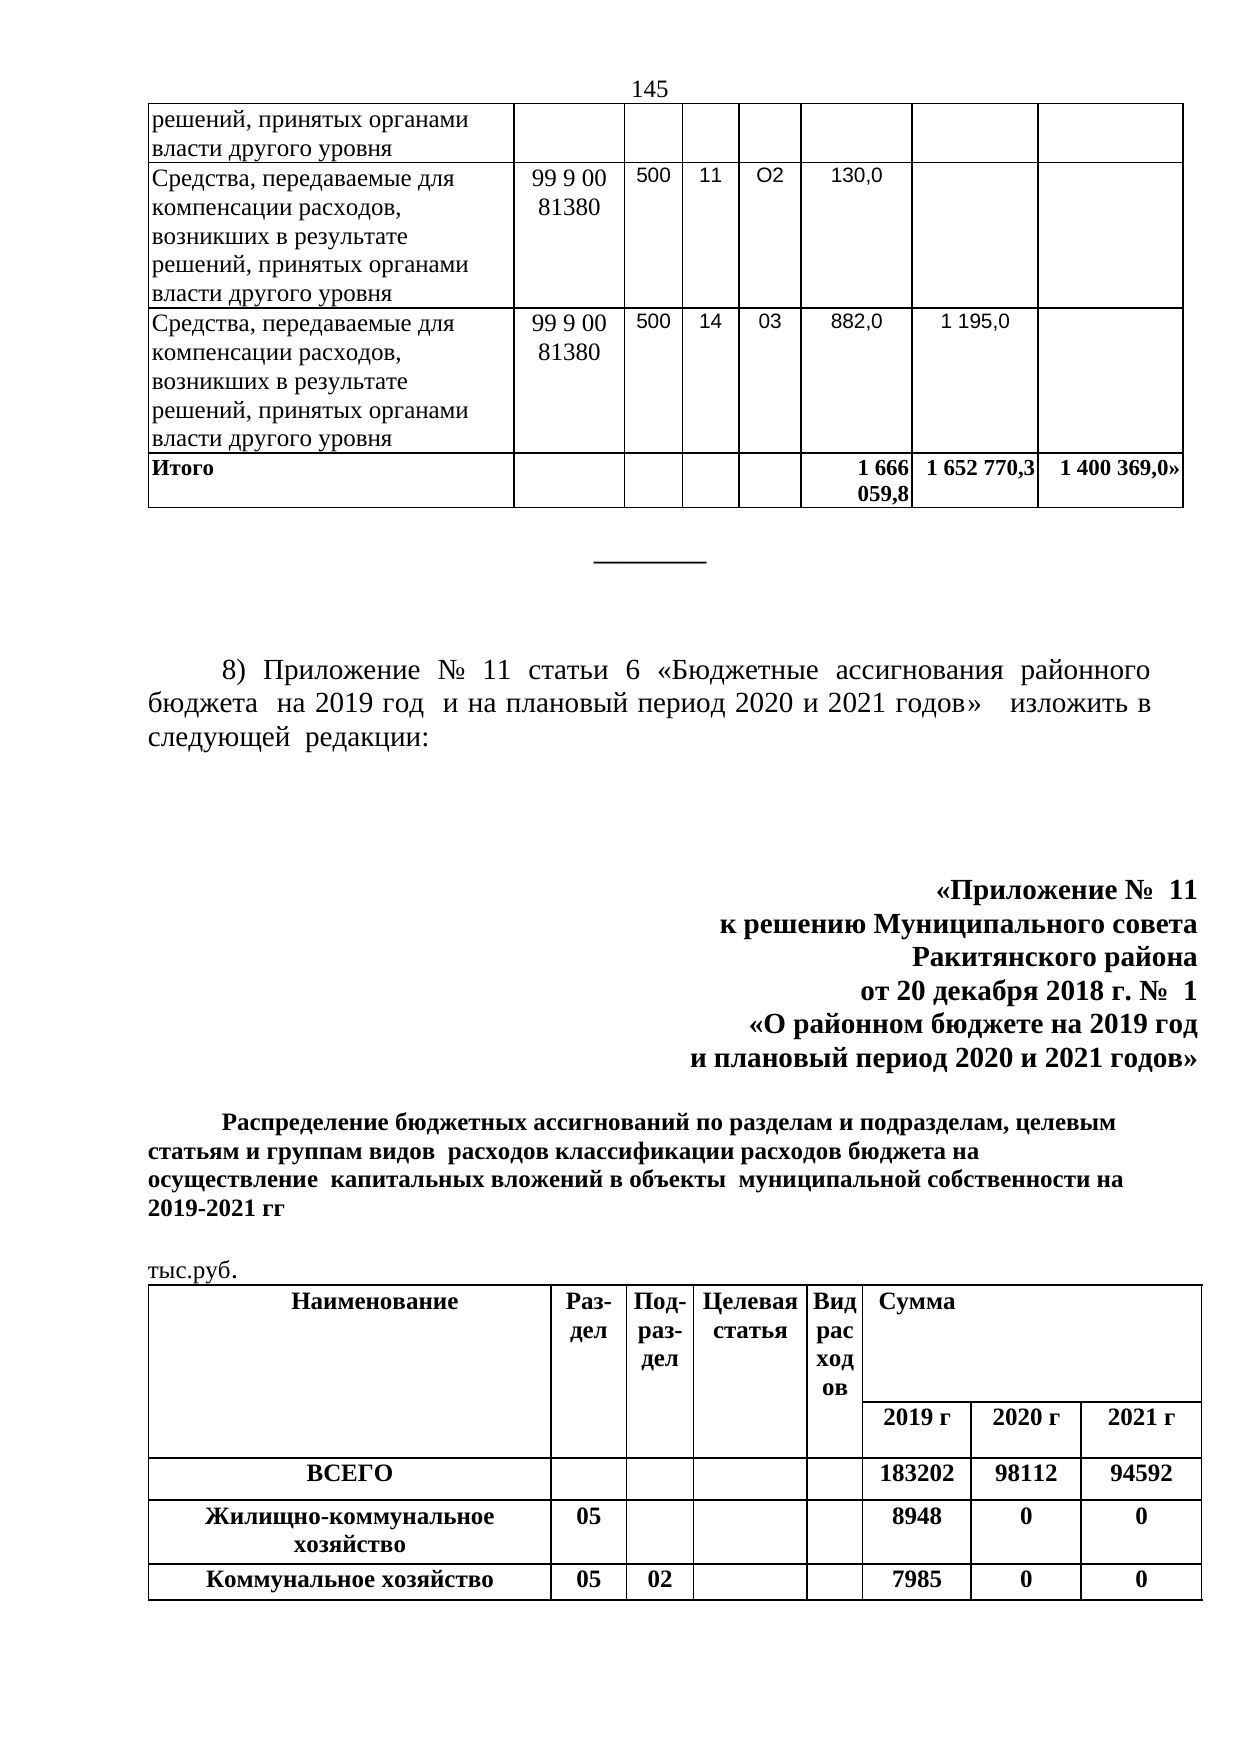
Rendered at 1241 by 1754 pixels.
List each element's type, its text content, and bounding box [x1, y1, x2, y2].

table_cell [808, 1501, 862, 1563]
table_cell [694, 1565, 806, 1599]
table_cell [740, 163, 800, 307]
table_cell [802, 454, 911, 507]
text 8) Приложение № 11 статьи 6 «Бюджетные ассигнования районного бюджета на 2019 год и на плановый период 2020 и 2021 годов» изложить в следующей редакции: [148, 652, 1152, 752]
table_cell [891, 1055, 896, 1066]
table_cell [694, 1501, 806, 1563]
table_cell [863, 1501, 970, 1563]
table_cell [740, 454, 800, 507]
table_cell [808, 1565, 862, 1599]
text Распределение бюджетных ассигнований по разделам и подразделам, целевым статьям и группам видов расходов классификации расходов бюджета на осуществление капитальных вложений в объекты муниципальной собственности на 2019-2021 гг [148, 1107, 1152, 1222]
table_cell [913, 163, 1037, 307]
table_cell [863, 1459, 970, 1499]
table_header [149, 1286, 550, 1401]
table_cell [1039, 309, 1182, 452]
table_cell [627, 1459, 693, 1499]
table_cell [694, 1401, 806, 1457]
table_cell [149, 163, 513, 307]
text тыс.руб. [148, 1222, 1152, 1284]
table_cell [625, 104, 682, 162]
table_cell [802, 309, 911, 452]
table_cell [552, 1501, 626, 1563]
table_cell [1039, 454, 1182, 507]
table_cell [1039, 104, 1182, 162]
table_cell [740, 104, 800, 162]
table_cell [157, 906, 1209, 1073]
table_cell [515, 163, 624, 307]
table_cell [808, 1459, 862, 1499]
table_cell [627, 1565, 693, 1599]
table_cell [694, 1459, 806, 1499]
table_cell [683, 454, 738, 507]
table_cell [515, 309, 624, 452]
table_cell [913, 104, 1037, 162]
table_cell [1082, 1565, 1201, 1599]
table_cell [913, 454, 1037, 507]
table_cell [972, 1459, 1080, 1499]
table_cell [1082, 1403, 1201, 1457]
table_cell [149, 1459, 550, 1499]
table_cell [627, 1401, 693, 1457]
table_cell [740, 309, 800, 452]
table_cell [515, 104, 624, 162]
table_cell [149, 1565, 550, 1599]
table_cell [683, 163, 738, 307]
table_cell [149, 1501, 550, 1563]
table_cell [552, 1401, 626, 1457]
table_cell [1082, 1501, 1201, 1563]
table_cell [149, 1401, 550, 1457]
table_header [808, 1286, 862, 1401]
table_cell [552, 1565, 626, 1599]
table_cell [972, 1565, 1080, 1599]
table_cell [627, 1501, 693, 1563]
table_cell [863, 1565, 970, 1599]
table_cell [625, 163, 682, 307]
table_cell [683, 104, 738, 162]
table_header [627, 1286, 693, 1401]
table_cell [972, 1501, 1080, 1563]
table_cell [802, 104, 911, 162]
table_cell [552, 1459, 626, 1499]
text _________ [148, 537, 1152, 566]
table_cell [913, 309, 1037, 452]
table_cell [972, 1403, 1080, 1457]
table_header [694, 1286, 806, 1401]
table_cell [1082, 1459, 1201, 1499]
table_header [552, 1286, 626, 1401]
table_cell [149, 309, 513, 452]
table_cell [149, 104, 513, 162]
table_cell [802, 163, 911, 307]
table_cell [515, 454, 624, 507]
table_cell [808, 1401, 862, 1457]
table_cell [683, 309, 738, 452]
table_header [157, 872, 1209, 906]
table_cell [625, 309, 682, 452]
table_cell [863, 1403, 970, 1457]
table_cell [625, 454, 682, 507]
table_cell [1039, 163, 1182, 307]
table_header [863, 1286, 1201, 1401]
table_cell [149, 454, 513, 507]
